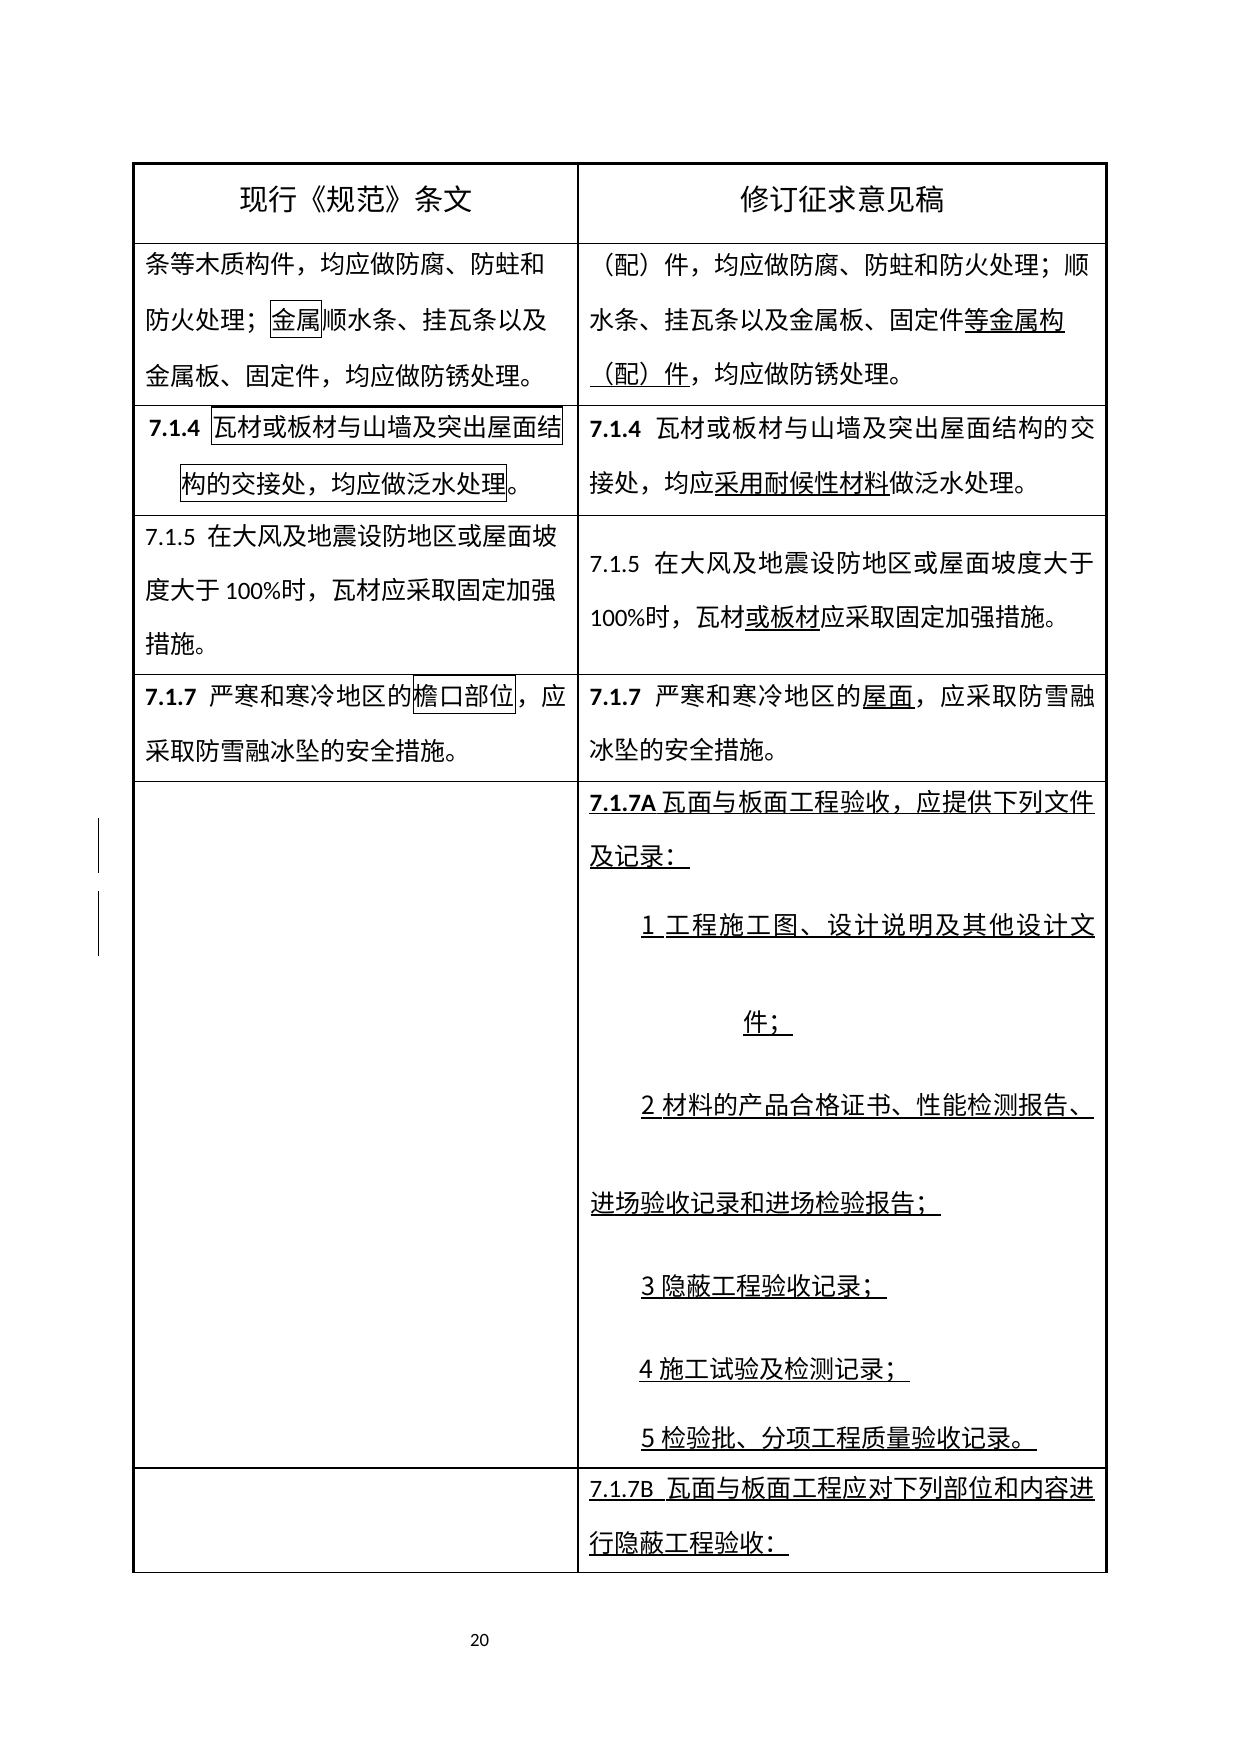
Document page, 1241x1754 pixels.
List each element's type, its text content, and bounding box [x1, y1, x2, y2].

table_cell 7.1.5 在大风及地震设防地区或屋面坡度大于100%时，瓦材或板材应采取固定加强措施。 [579, 516, 1105, 674]
table_cell 7.1.7 严寒和寒冷地区的檐口部位，应采取防雪融冰坠的安全措施。 [135, 675, 577, 781]
table_cell [135, 782, 577, 1467]
table_cell 7.1.5 在大风及地震设防地区或屋面坡度大于100%时，瓦材应采取固定加强措施。 [135, 516, 577, 674]
table_header 现行《规范》条文 [135, 165, 577, 243]
table_cell 7.1.4 瓦材或板材与山墙及突出屋面结构的交接处，均应做泛水处理。 [135, 406, 577, 515]
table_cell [135, 244, 577, 405]
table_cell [579, 244, 1105, 405]
table_cell [135, 1469, 577, 1572]
table_cell 7.1.7 严寒和寒冷地区的屋面，应采取防雪融冰坠的安全措施。 [579, 675, 1105, 781]
table_header 修订征求意见稿 [579, 165, 1105, 243]
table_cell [579, 1469, 1105, 1572]
table_cell 7.1.4 瓦材或板材与山墙及突出屋面结构的交接处，均应采用耐候性材料做泛水处理。 [579, 406, 1105, 515]
table_cell 7.1.7A瓦面与板面工程验收，应提供下列文件及记录： 1 工程施工图、设计说明及其他设计文件； 2 材料的产品合格证书、性能检测报告、进场验收记录和进场检验报告； 3 隐蔽工程验收记录； 4 施工试验及检测记录； 5 检验批、分项工程质量验收记录。 [579, 782, 1105, 1467]
